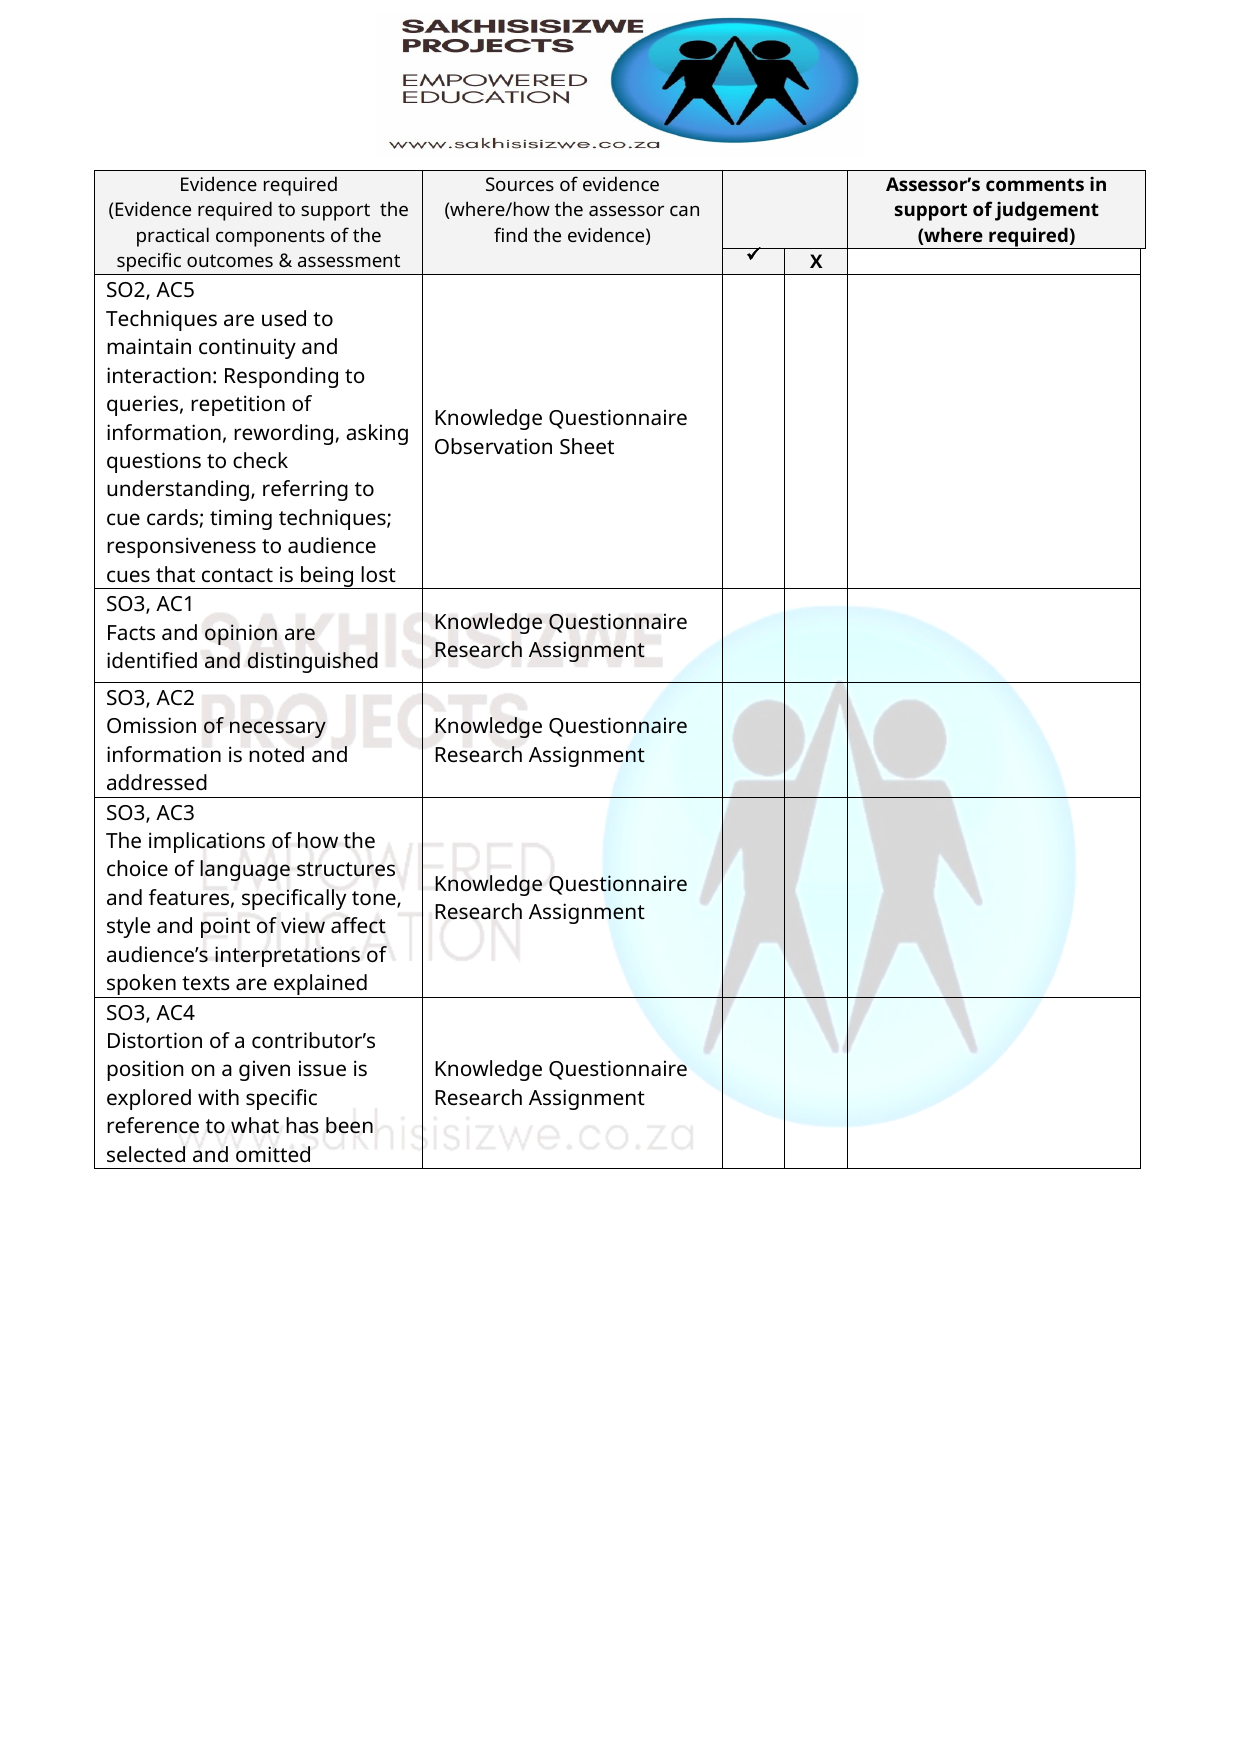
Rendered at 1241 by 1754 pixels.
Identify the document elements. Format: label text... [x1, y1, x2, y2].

table_cell Knowledge Questionnaire Research Assignment [423, 589, 722, 682]
table_cell [848, 589, 1140, 682]
table_cell SO3, AC3 The implications of how the choice of language structures and features, specifically tone, style and point of view affect audience’s interpretations of spoken texts are explained [95, 798, 422, 997]
table_cell X [785, 249, 847, 274]
table_cell [785, 998, 847, 1168]
table_header Evidence required (Evidence required to support the practical components of the specific outcomes & assessment criteria, expressed in the context of the assessment) U/S 119472 [95, 171, 422, 274]
table_cell [723, 249, 784, 274]
table_cell SO3, AC2 Omission of necessary information is noted and addressed [95, 683, 422, 797]
table_cell SO3, AC4 Distortion of a contributor’s position on a given issue is explored with specific reference to what has been selected and omitted [95, 998, 422, 1168]
table_cell [848, 683, 1140, 797]
table_cell [785, 798, 847, 997]
table_cell Knowledge Questionnaire Research Assignment [423, 998, 722, 1168]
picture [376, 12, 864, 158]
table_header Assessor’s comments in support of judgement (where required) [848, 171, 1145, 248]
table_cell [848, 275, 1140, 588]
table_cell SO2, AC5 Techniques are used to maintain continuity and interaction: Responding to queries, repetition of information, rewording, asking questions to check understanding, referring to cue cards; timing techniques; responsiveness to audience cues that contact is being lost [95, 275, 422, 588]
table_cell [785, 683, 847, 797]
table_header [723, 171, 847, 248]
table_cell Knowledge Questionnaire Research Assignment [423, 798, 722, 997]
table_header Sources of evidence (where/how the assessor can find the evidence) [423, 171, 722, 274]
table_cell [723, 589, 784, 682]
table_cell SO3, AC1 Facts and opinion are identified and distinguished [95, 589, 422, 682]
table_cell [723, 275, 784, 588]
table_cell [785, 275, 847, 588]
table_cell [723, 998, 784, 1168]
table_cell [723, 798, 784, 997]
table_cell Knowledge Questionnaire Observation Sheet [423, 275, 722, 588]
table_cell Knowledge Questionnaire Research Assignment [423, 683, 722, 797]
table_cell [723, 683, 784, 797]
table_cell [848, 249, 1140, 274]
table_cell [785, 589, 847, 682]
table_cell [848, 998, 1140, 1168]
table_cell [848, 798, 1140, 997]
